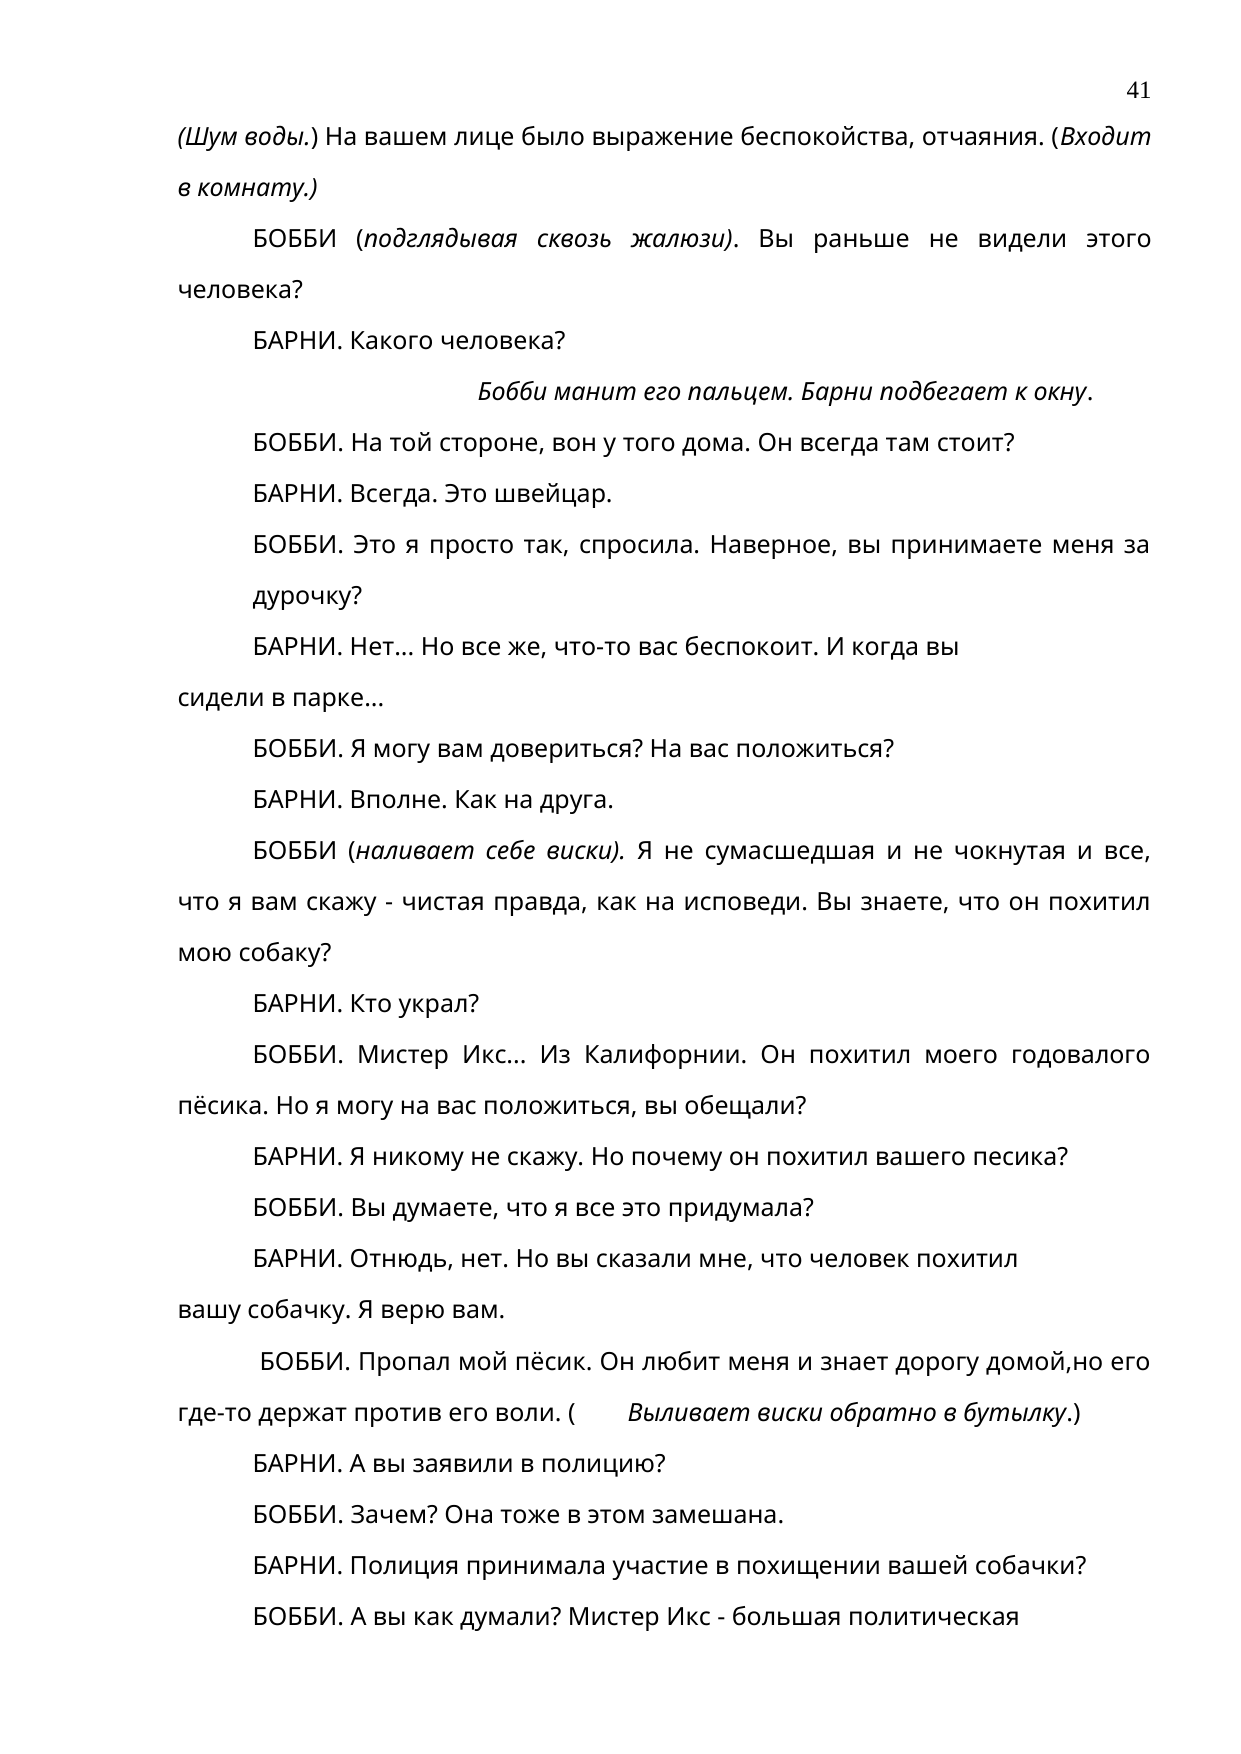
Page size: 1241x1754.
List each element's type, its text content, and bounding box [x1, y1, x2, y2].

text БАРНИ. Отнюдь, нет. Но вы сказали мне, что человек похитил [177, 1241, 1152, 1275]
text БОББИ (наливает себе виски). Я не сумасшедшая и не чокнутая и все, что я вам скажу - чистая правда, как на исповеди. Вы знаете, что он похитил мою собаку? [177, 833, 1152, 969]
text БАРНИ. Я никому не скажу. Но почему он похитил вашего песика? [177, 1139, 1152, 1173]
text БОББИ. Мистер Икс... Из Калифорнии. Он похитил моего годовалого пёсика. Но я могу на вас положиться, вы обещали? [177, 1037, 1152, 1122]
text БОББИ. На той стороне, вон у того дома. Он всегда там стоит? [252, 424, 1152, 458]
text БАРНИ. Всегда. Это швейцар. [252, 475, 1152, 509]
text БАРНИ. Нет... Но все же, что-то вас беспокоит. И когда вы [177, 628, 1152, 663]
text БОББИ (подглядывая сквозь жалюзи). Вы раньше не видели этого человека? [177, 220, 1152, 305]
text БОББИ. Вы думаете, что я все это придумала? [177, 1190, 1152, 1224]
text сидели в парке... [177, 679, 1152, 714]
text БОББИ. Зачем? Она тоже в этом замешана. [177, 1496, 1152, 1530]
text БАРНИ. Полиция принимала участие в похищении вашей собачки? [177, 1547, 1152, 1581]
text БОББИ. Я могу вам довериться? На вас положиться? [177, 731, 1152, 765]
text БАРНИ. А вы заявили в полицию? [177, 1445, 1152, 1479]
text Бобби манит его пальцем. Барни подбегает к окну. [402, 373, 1152, 407]
text вашу собачку. Я верю вам. [177, 1292, 1152, 1326]
text БАРНИ. Какого человека? [177, 322, 1152, 356]
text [177, 118, 1152, 203]
text БОББИ. А вы как думали? Мистер Икс - большая политическая [177, 1598, 1152, 1632]
text БАРНИ. Кто украл? [177, 986, 1152, 1020]
text БАРНИ. Вполне. Как на друга. [177, 782, 1152, 816]
text БОББИ. Пропал мой пёсик. Он любит меня и знает дорогу домой,но его где-то держат против его воли. ( Выливает виски обратно в бутылку.) [177, 1343, 1152, 1428]
text БОББИ. Это я просто так, спросила. Наверное, вы принимаете меня за дурочку? [252, 526, 1152, 612]
